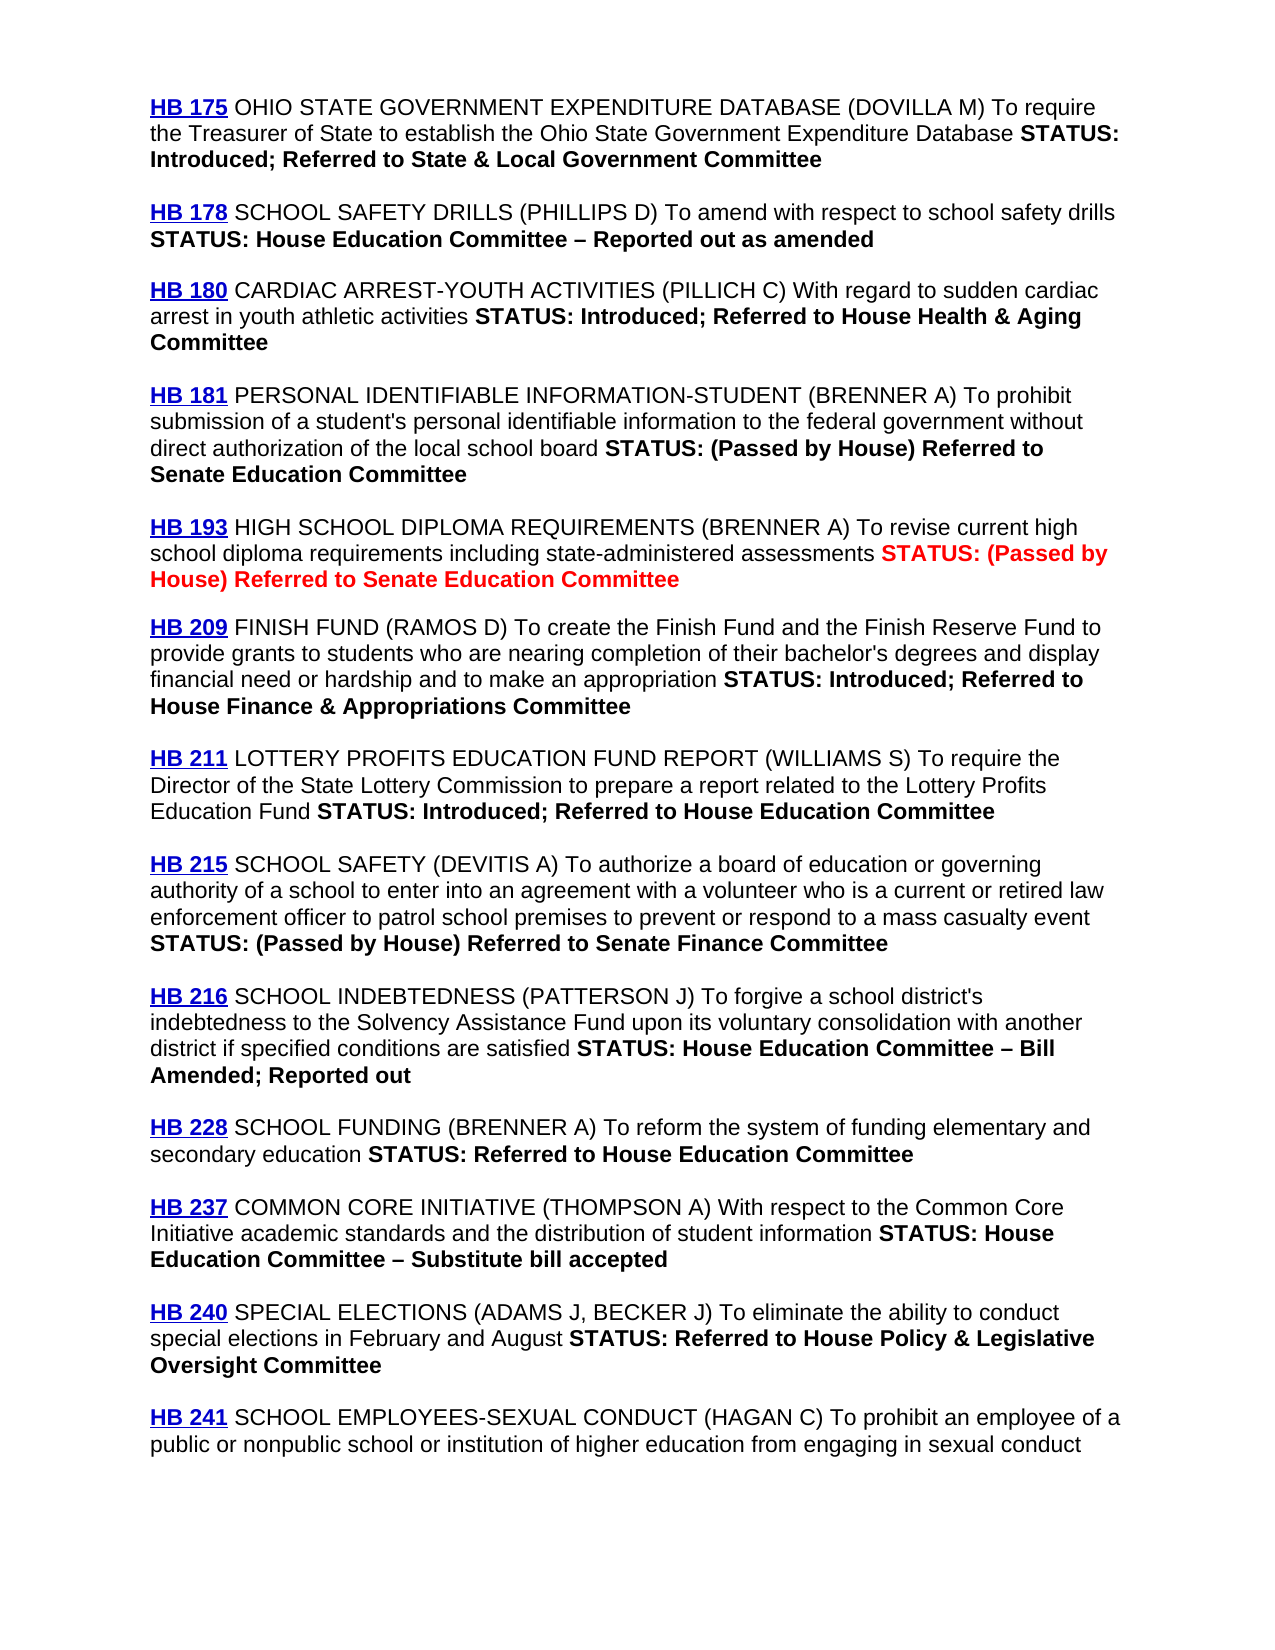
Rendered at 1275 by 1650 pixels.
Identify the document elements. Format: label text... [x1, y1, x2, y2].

text HB 180 CARDIAC ARREST-YOUTH ACTIVITIES (PILLICH C) With regard to sudden cardiac arrest in youth athletic activities STATUS: Introduced; Referred to House Health & Aging Committee [150, 277, 1125, 356]
text STATUS: House Education Committee – Reported out as amended [150, 226, 1125, 252]
text HB 175 OHIO STATE GOVERNMENT EXPENDITURE DATABASE (DOVILLA M) To require the Treasurer of State to establish the Ohio State Government Expenditure Database STATUS: Introduced; Referred to State & Local Government Committee [150, 94, 1125, 173]
text HB 237 COMMON CORE INITIATIVE (THOMPSON A) With respect to the Common Core Initiative academic standards and the distribution of student information STATUS: House Education Committee – Substitute bill accepted [150, 1193, 1125, 1272]
text HB 215 SCHOOL SAFETY (DEVITIS A) To authorize a board of education or governing authority of a school to enter into an agreement with a volunteer who is a current or retired law enforcement officer to patrol school premises to prevent or respond to a mass casualty event STATUS: (Passed by House) Referred to Senate Finance Committee [150, 851, 1125, 956]
text HB 181 PERSONAL IDENTIFIABLE INFORMATION-STUDENT (BRENNER A) To prohibit submission of a student's personal identifiable information to the federal government without direct authorization of the local school board STATUS: (Passed by House) Referred to Senate Education Committee [150, 382, 1125, 487]
text HB 211 LOTTERY PROFITS EDUCATION FUND REPORT (WILLIAMS S) To require the Director of the State Lottery Commission to prepare a report related to the Lottery Profits Education Fund STATUS: Introduced; Referred to House Education Committee [150, 745, 1125, 824]
text HB 228 SCHOOL FUNDING (BRENNER A) To reform the system of funding elementary and secondary education STATUS: Referred to House Education Committee [150, 1114, 1125, 1167]
text HB 240 SPECIAL ELECTIONS (ADAMS J, BECKER J) To eliminate the ability to conduct special elections in February and August STATUS: Referred to House Policy & Legislative Oversight Committee [150, 1299, 1125, 1378]
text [150, 1404, 1125, 1457]
text HB 209 FINISH FUND (RAMOS D) To create the Finish Fund and the Finish Reserve Fund to provide grants to students who are nearing completion of their bachelor's degrees and display financial need or hardship and to make an appropriation STATUS: Introduced; Referred to House Finance & Appropriations Committee [150, 614, 1125, 719]
text HB 178 SCHOOL SAFETY DRILLS (PHILLIPS D) To amend with respect to school safety drills [150, 199, 1125, 226]
text HB 193 HIGH SCHOOL DIPLOMA REQUIREMENTS (BRENNER A) To revise current high school diploma requirements including state-administered assessments STATUS: (Passed by House) Referred to Senate Education Committee [150, 514, 1125, 593]
text HB 216 SCHOOL INDEBTEDNESS (PATTERSON J) To forgive a school district's indebtedness to the Solvency Assistance Fund upon its voluntary consolidation with another district if specified conditions are satisfied STATUS: House Education Committee – Bill Amended; Reported out [150, 983, 1125, 1088]
